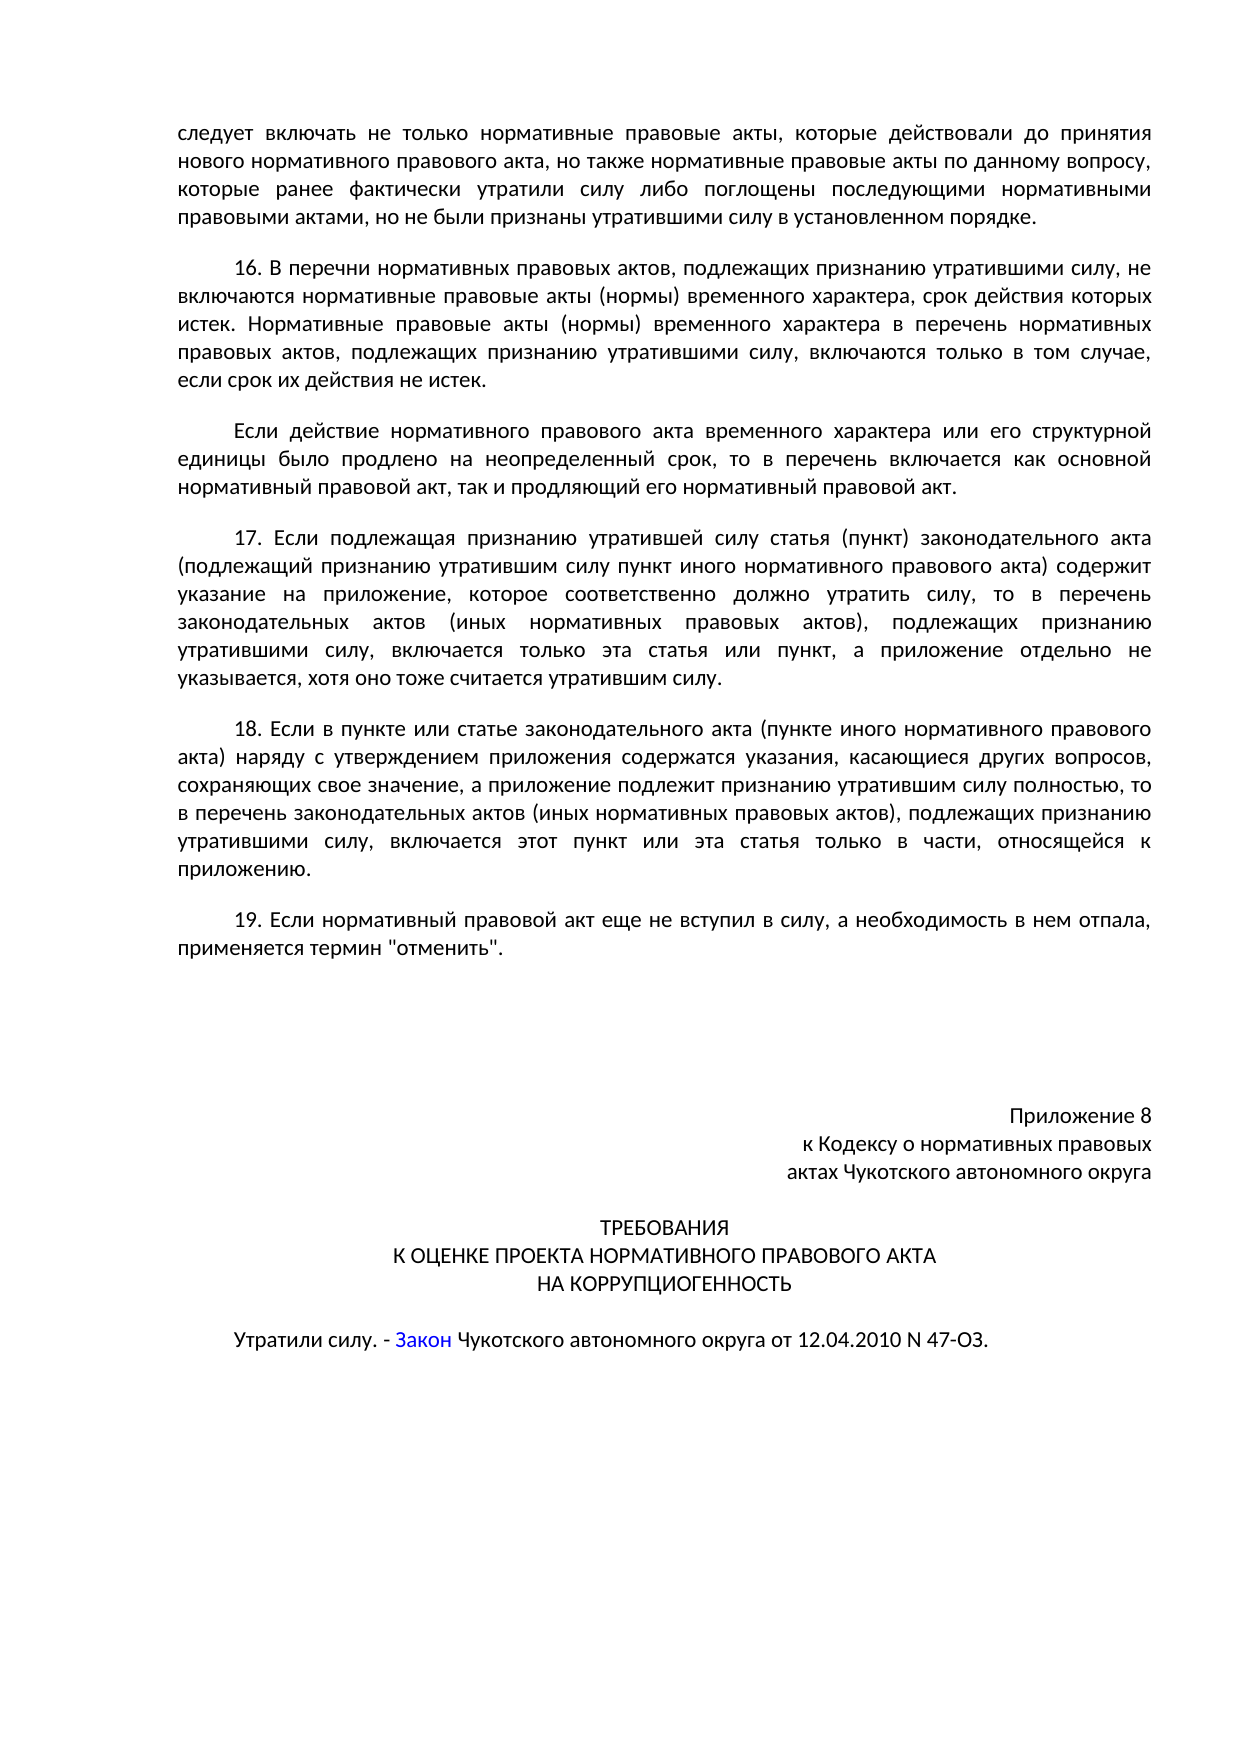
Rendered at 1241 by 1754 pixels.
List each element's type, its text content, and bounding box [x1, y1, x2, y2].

text Если действие нормативного правового акта временного характера или его структурной единицы было продлено на неопределенный срок, то в перечень включается как основной нормативный правовой акт, так и продляющий его нормативный правовой акт. [177, 416, 1152, 500]
text 19. Если нормативный правовой акт еще не вступил в силу, а необходимость в нем отпала, применяется термин "отменить". [177, 905, 1152, 961]
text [177, 118, 1152, 230]
text Утратили силу. - Закон Чукотского автономного округа от 12.04.2010 N 47-ОЗ. [177, 1326, 1152, 1353]
text к Кодексу о нормативных правовых [177, 1129, 1152, 1157]
text 17. Если подлежащая признанию утратившей силу статья (пункт) законодательного акта (подлежащий признанию утратившим силу пункт иного нормативного правового акта) содержит указание на приложение, которое соответственно должно утратить силу, то в перечень законодательных актов (иных нормативных правовых актов), подлежащих признанию утратившими силу, включается только эта статья или пункт, а приложение отдельно не указывается, хотя оно тоже считается утратившим силу. [177, 523, 1152, 691]
text 16. В перечни нормативных правовых актов, подлежащих признанию утратившими силу, не включаются нормативные правовые акты (нормы) временного характера, срок действия которых истек. Нормативные правовые акты (нормы) временного характера в перечень нормативных правовых актов, подлежащих признанию утратившими силу, включаются только в том случае, если срок их действия не истек. [177, 253, 1152, 393]
text актах Чукотского автономного округа [177, 1157, 1152, 1185]
text К ОЦЕНКЕ ПРОЕКТА НОРМАТИВНОГО ПРАВОВОГО АКТА [177, 1241, 1152, 1269]
text 18. Если в пункте или статье законодательного акта (пункте иного нормативного правового акта) наряду с утверждением приложения содержатся указания, касающиеся других вопросов, сохраняющих свое значение, а приложение подлежит признанию утратившим силу полностью, то в перечень законодательных актов (иных нормативных правовых актов), подлежащих признанию утратившими силу, включается этот пункт или эта статья только в части, относящейся к приложению. [177, 714, 1152, 882]
text ТРЕБОВАНИЯ [177, 1213, 1152, 1241]
text Приложение 8 [177, 1101, 1152, 1129]
text НА КОРРУПЦИОГЕННОСТЬ [177, 1269, 1152, 1297]
